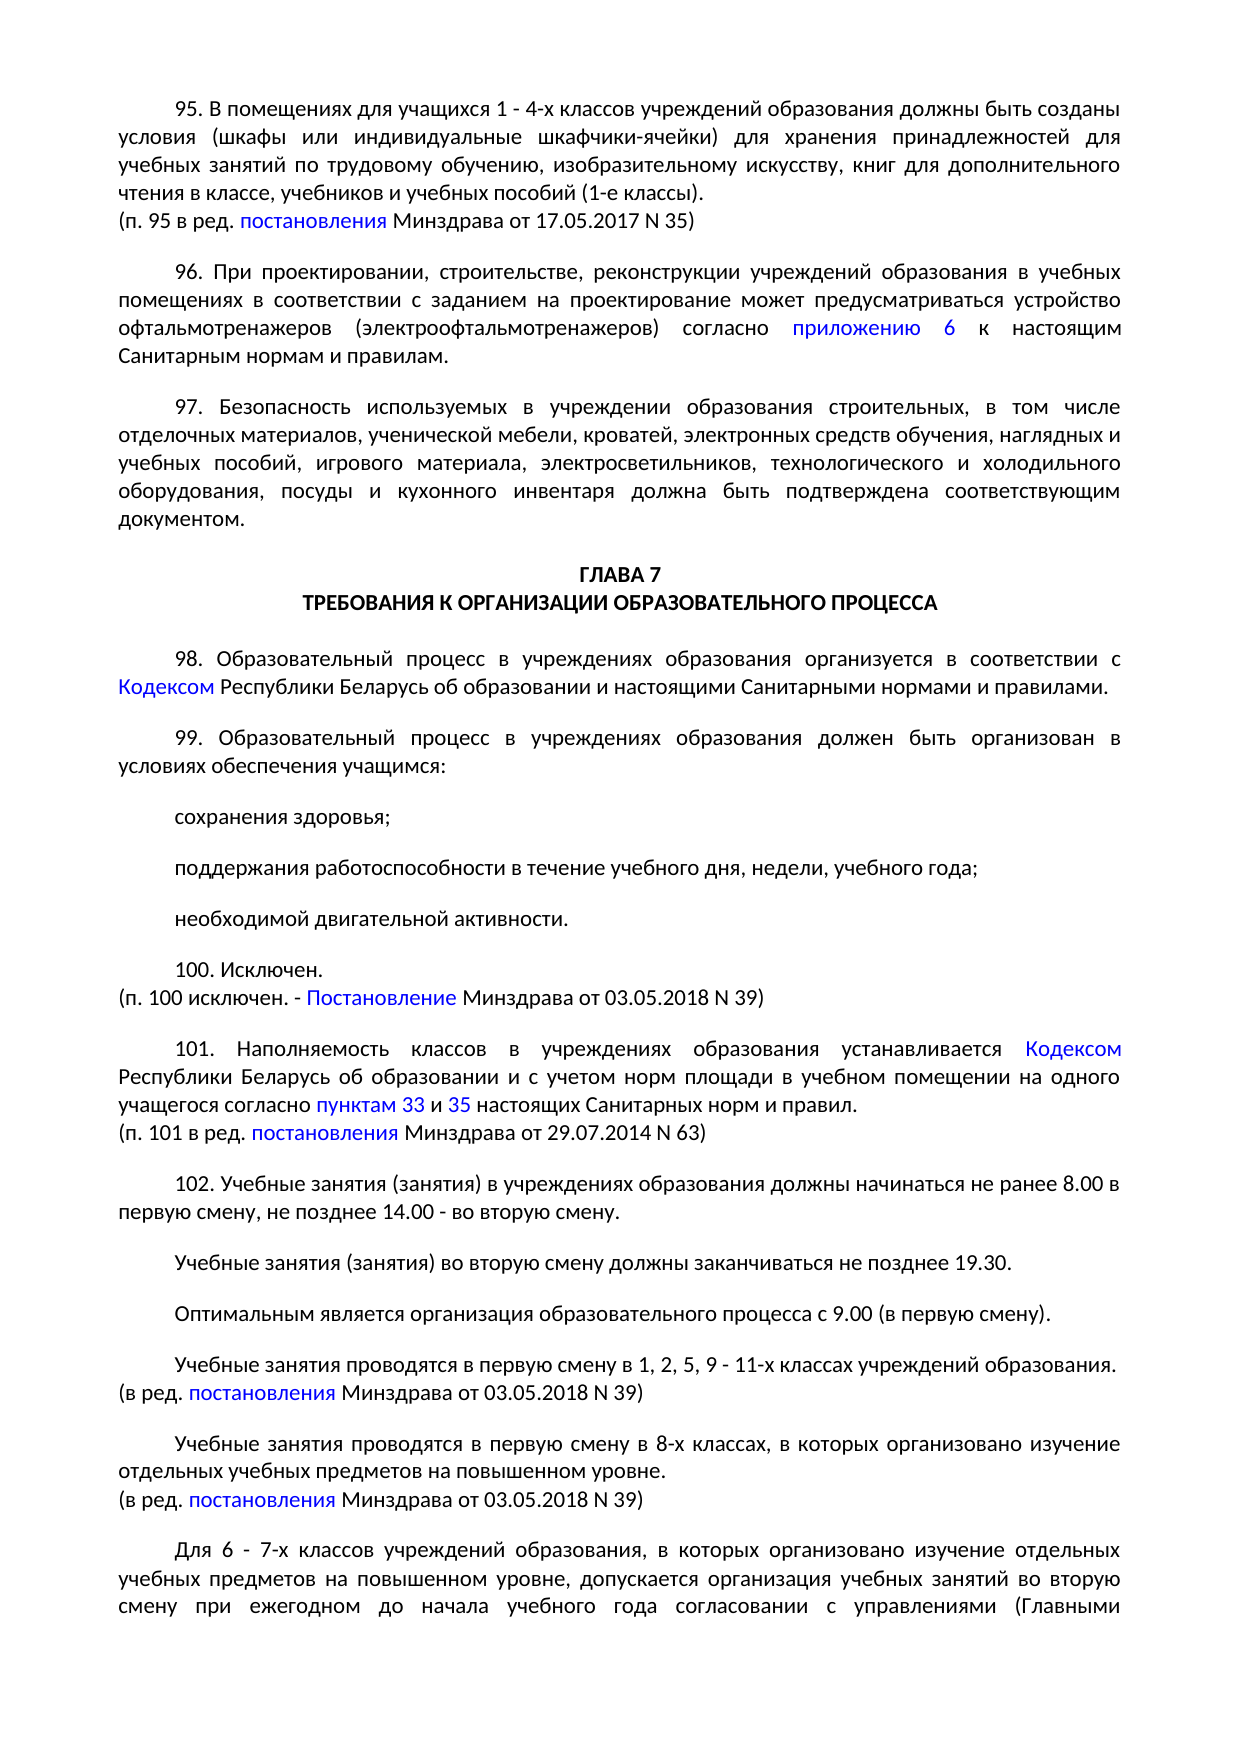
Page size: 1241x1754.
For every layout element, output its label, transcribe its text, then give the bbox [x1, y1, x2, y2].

text необходимой двигательной активности. [118, 904, 1122, 932]
text поддержания работоспособности в течение учебного дня, недели, учебного года; [118, 853, 1122, 881]
text 96. При проектировании, строительстве, реконструкции учреждений образования в учебных помещениях в соответствии с заданием на проектирование может предусматриваться устройство офтальмотренажеров (электроофтальмотренажеров) согласно приложению 6 к настоящим Санитарным нормам и правилам. [118, 257, 1122, 369]
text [118, 1536, 1122, 1620]
text 95. В помещениях для учащихся 1 - 4-х классов учреждений образования должны быть созданы условия (шкафы или индивидуальные шкафчики-ячейки) для хранения принадлежностей для учебных занятий по трудовому обучению, изобразительному искусству, книг для дополнительного чтения в классе, учебников и учебных пособий (1-е классы). [118, 94, 1122, 206]
text ГЛАВА 7 [118, 560, 1122, 588]
text (п. 100 исключен. - Постановление Минздрава от 03.05.2018 N 39) [118, 983, 1122, 1011]
text 98. Образовательный процесс в учреждениях образования организуется в соответствии с Кодексом Республики Беларусь об образовании и настоящими Санитарными нормами и правилами. [118, 644, 1122, 700]
text ТРЕБОВАНИЯ К ОРГАНИЗАЦИИ ОБРАЗОВАТЕЛЬНОГО ПРОЦЕССА [118, 588, 1122, 616]
text Учебные занятия проводятся в первую смену в 8-х классах, в которых организовано изучение отдельных учебных предметов на повышенном уровне. [118, 1429, 1122, 1485]
text (в ред. постановления Минздрава от 03.05.2018 N 39) [118, 1378, 1122, 1406]
text Учебные занятия (занятия) во вторую смену должны заканчиваться не позднее 19.30. [118, 1248, 1122, 1276]
text 99. Образовательный процесс в учреждениях образования должен быть организован в условиях обеспечения учащимся: [118, 723, 1122, 779]
text (в ред. постановления Минздрава от 03.05.2018 N 39) [118, 1485, 1122, 1513]
text 97. Безопасность используемых в учреждении образования строительных, в том числе отделочных материалов, ученической мебели, кроватей, электронных средств обучения, наглядных и учебных пособий, игрового материала, электросветильников, технологического и холодильного оборудования, посуды и кухонного инвентаря должна быть подтверждена соответствующим документом. [118, 392, 1122, 532]
text 100. Исключен. [118, 955, 1122, 983]
text 101. Наполняемость классов в учреждениях образования устанавливается Кодексом Республики Беларусь об образовании и с учетом норм площади в учебном помещении на одного учащегося согласно пунктам 33 и 35 настоящих Санитарных норм и правил. [118, 1034, 1122, 1118]
text сохранения здоровья; [118, 802, 1122, 830]
text Оптимальным является организация образовательного процесса с 9.00 (в первую смену). [118, 1299, 1122, 1327]
text 102. Учебные занятия (занятия) в учреждениях образования должны начинаться не ранее 8.00 в первую смену, не позднее 14.00 - во вторую смену. [118, 1169, 1122, 1225]
text (п. 101 в ред. постановления Минздрава от 29.07.2014 N 63) [118, 1118, 1122, 1146]
text (п. 95 в ред. постановления Минздрава от 17.05.2017 N 35) [118, 206, 1122, 234]
text Учебные занятия проводятся в первую смену в 1, 2, 5, 9 - 11-х классах учреждений образования. [118, 1350, 1122, 1378]
